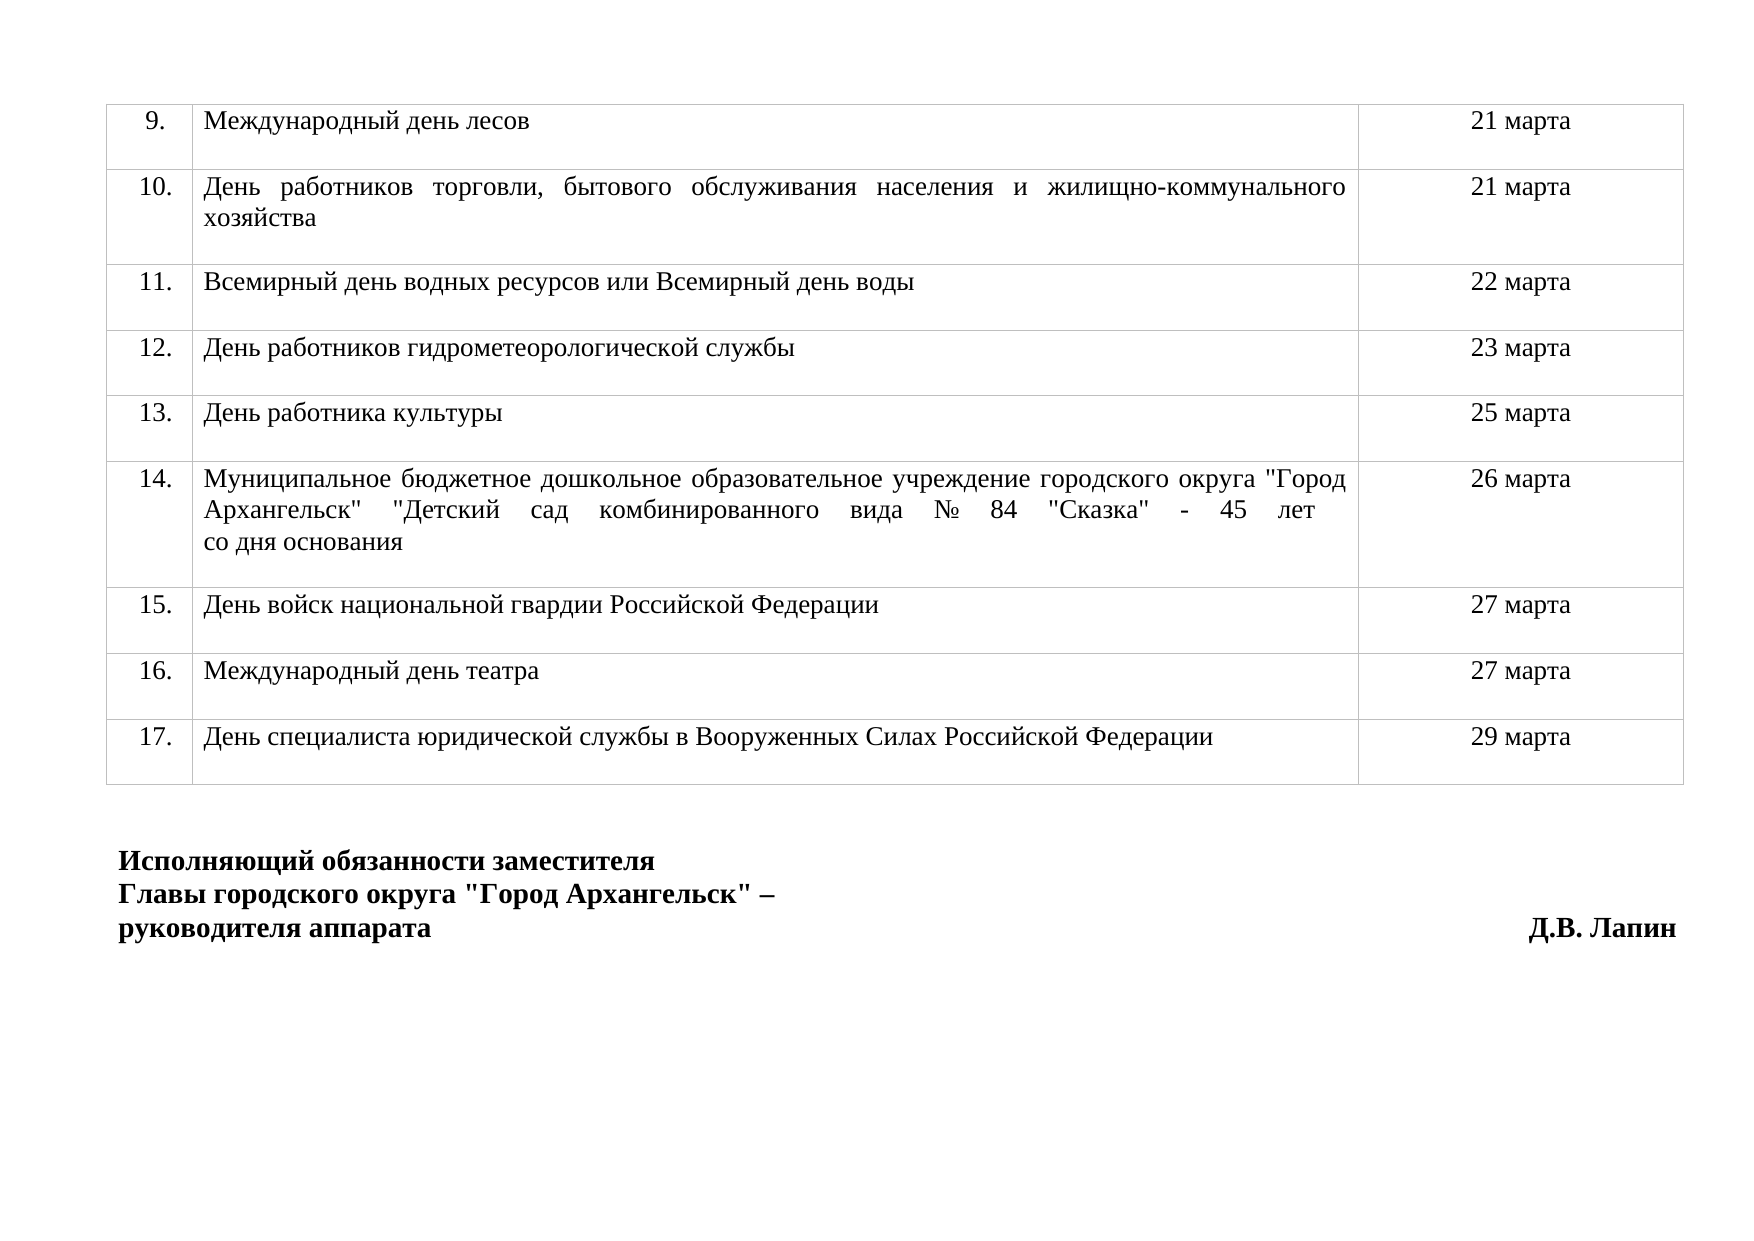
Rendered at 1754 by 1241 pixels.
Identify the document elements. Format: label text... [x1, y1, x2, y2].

table_cell [107, 462, 192, 587]
table_cell 26 марта [1359, 462, 1683, 587]
table_cell [107, 654, 192, 718]
table_cell 22 марта [1359, 265, 1683, 329]
table_cell [107, 331, 192, 395]
table_cell День работников торговли, бытового обслуживания населения и жилищно-коммунального хозяйства [193, 170, 1358, 264]
table_cell Муниципальное бюджетное дошкольное образовательное учреждение городского округа "Город Архангельск" "Детский сад комбинированного вида № 84 "Сказка" - 45 лет со дня основания [193, 462, 1358, 587]
table_cell 21 марта [1359, 170, 1683, 264]
table_cell День специалиста юридической службы в Вооруженных Силах Российской Федерации [193, 720, 1358, 784]
table_cell Всемирный день водных ресурсов или Всемирный день воды [193, 265, 1358, 329]
table_cell [107, 720, 192, 784]
table_cell 23 марта [1359, 331, 1683, 395]
table_header Исполняющий обязанности заместителя Главы городского округа "Город Архангельск" – руководителя аппарата [107, 843, 897, 976]
table_cell 27 марта [1359, 654, 1683, 718]
table_cell 29 марта [1359, 720, 1683, 784]
table_header Д.В. Лапин [898, 843, 1688, 976]
table_cell Международный день лесов [193, 105, 1358, 169]
table_cell День работника культуры [193, 396, 1358, 461]
table_cell День войск национальной гвардии Российской Федерации [193, 588, 1358, 653]
table_cell Международный день театра [193, 654, 1358, 718]
table_cell [107, 396, 192, 461]
table_cell 21 марта [1359, 105, 1683, 169]
table_cell [107, 588, 192, 653]
table_cell 27 марта [1359, 588, 1683, 653]
table_cell [107, 265, 192, 329]
table_cell 25 марта [1359, 396, 1683, 461]
table_cell [107, 105, 192, 169]
table_cell [107, 170, 192, 264]
table_cell День работников гидрометеорологической службы [193, 331, 1358, 395]
